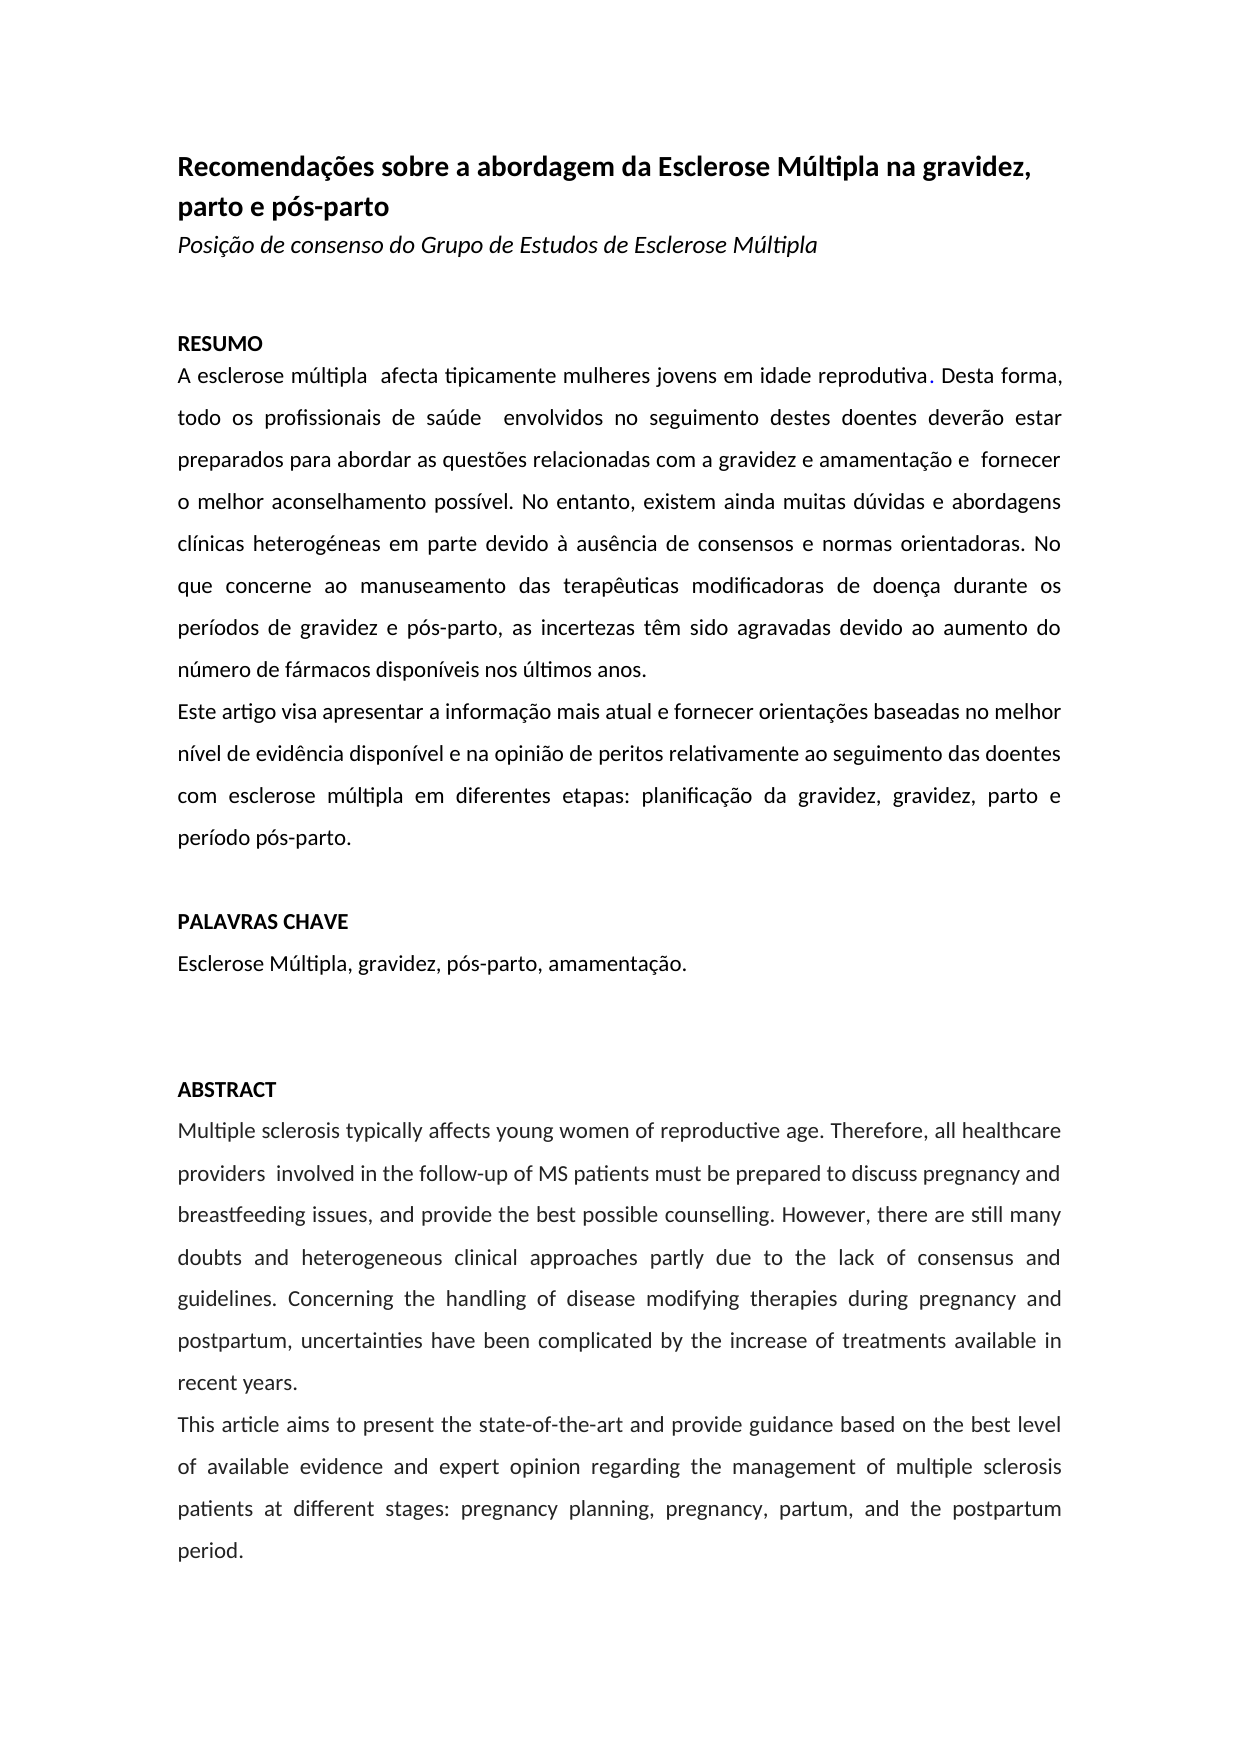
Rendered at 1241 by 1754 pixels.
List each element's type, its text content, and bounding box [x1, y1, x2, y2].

text PALAVRAS CHAVE [177, 907, 1063, 935]
text Este artigo visa apresentar a informação mais atual e fornecer orientações baseadas no melhor nível de evidência disponível e na opinião de peritos relativamente ao seguimento das doentes com esclerose múltipla em diferentes etapas: planificação da gravidez, gravidez, parto e período pós-parto. [177, 697, 1063, 851]
text Recomendações sobre a abordagem da Esclerose Múltipla na gravidez, parto e pós-parto [177, 148, 1063, 224]
text ABSTRACT [177, 1075, 1063, 1103]
text Multiple sclerosis typically affects young women of reproductive age. Therefore, all healthcare providers involved in the follow-up of MS patients must be prepared to discuss pregnancy and breastfeeding issues, and provide the best possible counselling. However, there are still many doubts and heterogeneous clinical approaches partly due to the lack of consensus and guidelines. Concerning the handling of disease modifying therapies during pregnancy and postpartum, uncertainties have been complicated by the increase of treatments available in recent years. [177, 1117, 1063, 1397]
text Esclerose Múltipla, gravidez, pós-parto, amamentação. [177, 949, 1063, 977]
text This article aims to present the state-of-the-art and provide guidance based on the best level of available evidence and expert opinion regarding the management of multiple sclerosis patients at different stages: pregnancy planning, pregnancy, partum, and the postpartum period. [177, 1411, 1063, 1564]
text RESUMO [177, 329, 1063, 357]
text A esclerose múltipla afecta tipicamente mulheres jovens em idade reprodutiva. Desta forma, todo os profissionais de saúde envolvidos no seguimento destes doentes deverão estar preparados para abordar as questões relacionadas com a gravidez e amamentação e fornecer o melhor aconselhamento possível. No entanto, existem ainda muitas dúvidas e abordagens clínicas heterogéneas em parte devido à ausência de consensos e normas orientadoras. No que concerne ao manuseamento das terapêuticas modificadoras de doença durante os períodos de gravidez e pós-parto, as incertezas têm sido agravadas devido ao aumento do número de fármacos disponíveis nos últimos anos. [177, 361, 1063, 683]
text Posição de consenso do Grupo de Estudos de Esclerose Múltipla [177, 229, 1063, 260]
